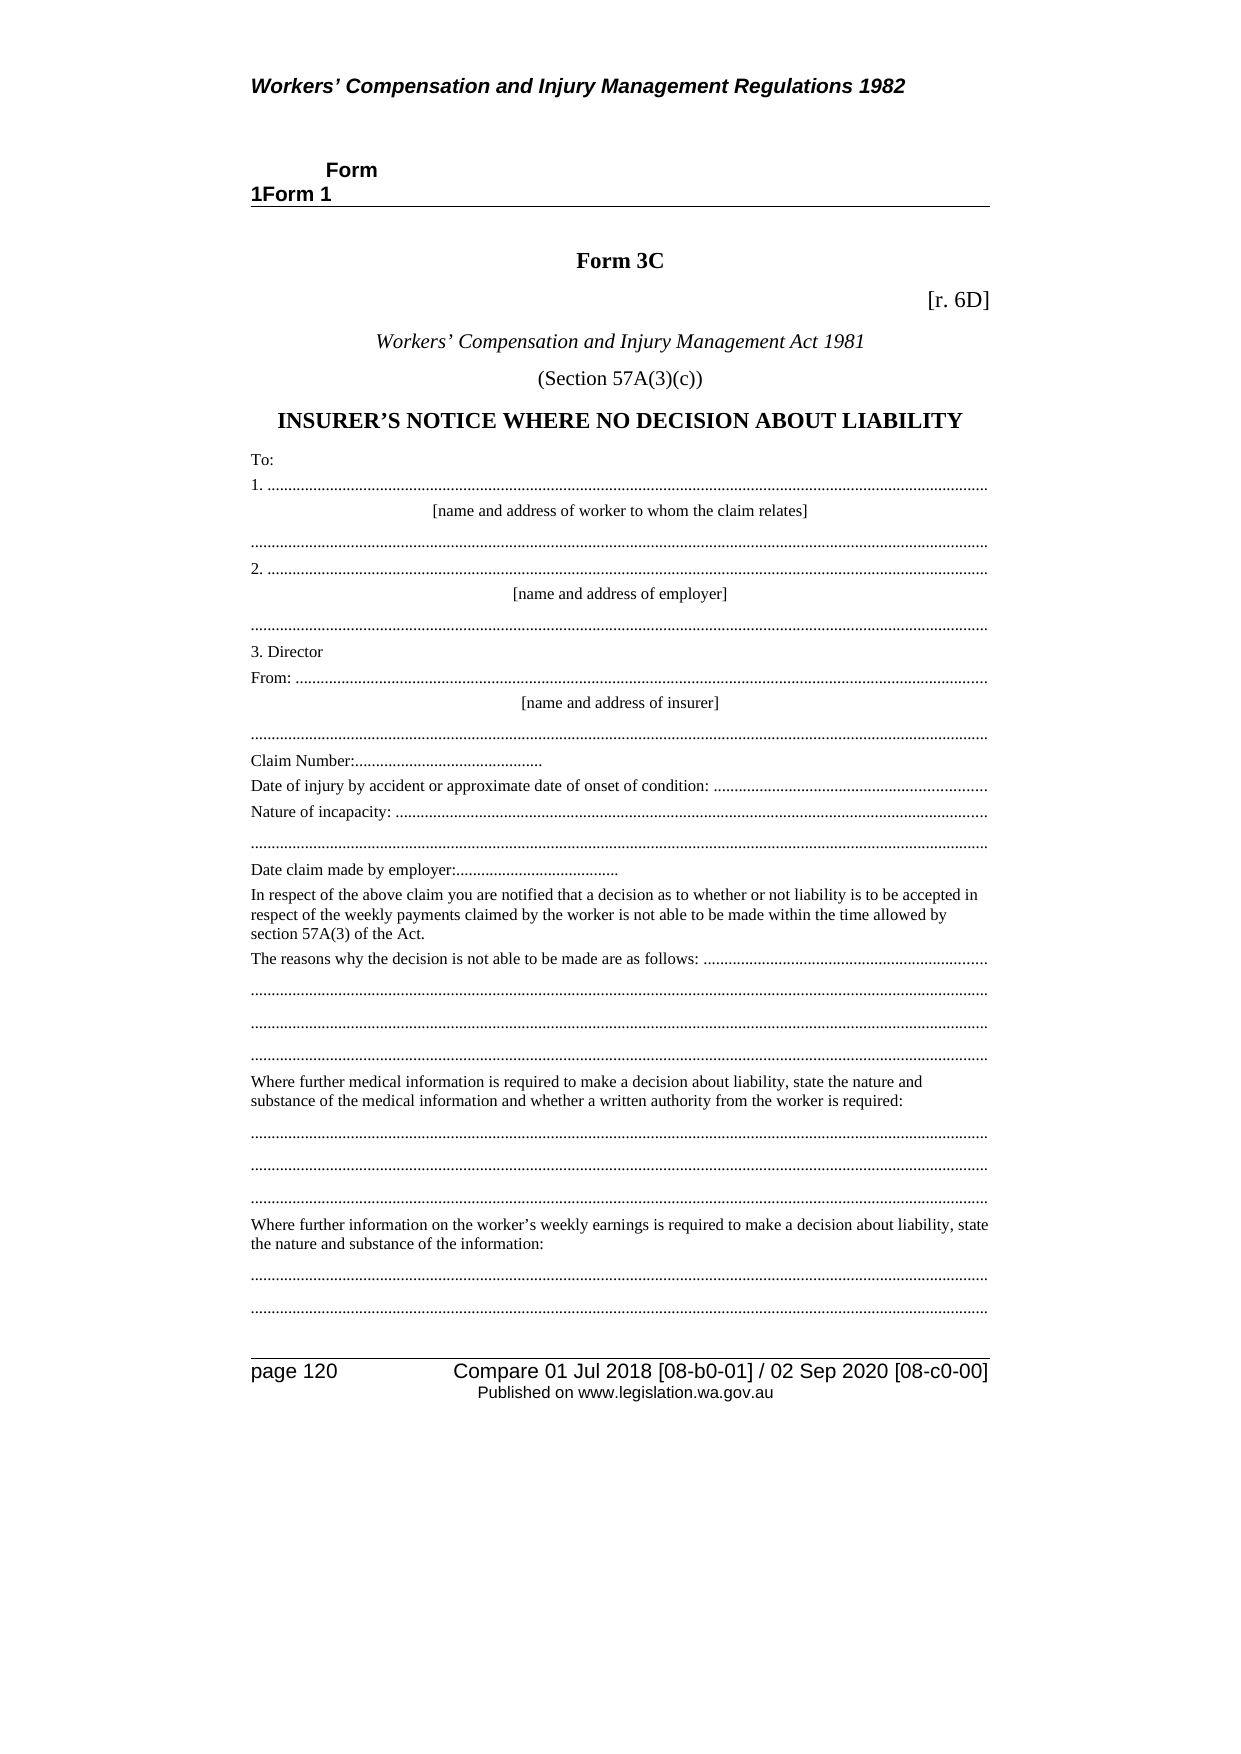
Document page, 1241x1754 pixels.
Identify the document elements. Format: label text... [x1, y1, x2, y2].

text In respect of the above claim you are notified that a decision as to whether or not liability is to be accepted in respect of the weekly payments claimed by the worker is not able to be made within the time allowed by section 57A(3) of the Act. [251, 885, 990, 943]
text 2. [251, 558, 990, 578]
text [name and address of insurer] [251, 693, 990, 712]
text [name and address of employer] [251, 584, 990, 603]
text Nature of incapacity: [251, 802, 990, 821]
text 1. [251, 475, 990, 494]
text Date of injury by accident or approximate date of onset of condition: [251, 776, 990, 795]
text 3. Director [251, 642, 990, 661]
text Claim Number:............................................. [251, 751, 990, 770]
subtitle Workers’ Compensation and Injury Management Act 1981 [251, 329, 990, 353]
subtitle INSURER’S NOTICE WHERE NO DECISION ABOUT LIABILITY [251, 407, 990, 433]
text The reasons why the decision is not able to be made are as follows: [251, 949, 990, 968]
text Where further medical information is required to make a decision about liability, state the nature and substance of the medical information and whether a written authority from the worker is required: [251, 1072, 990, 1110]
text Where further information on the worker’s weekly earnings is required to make a decision about liability, state the nature and substance of the information: [251, 1214, 990, 1253]
subtitle (Section 57A(3)(c)) [251, 366, 990, 390]
text [name and address of worker to whom the claim relates] [251, 501, 990, 520]
text [r. 6D] [251, 286, 990, 313]
text To: [251, 450, 990, 469]
text Date claim made by employer:....................................... [251, 860, 990, 879]
subtitle Form 3C [251, 247, 990, 274]
text From: [251, 667, 990, 687]
